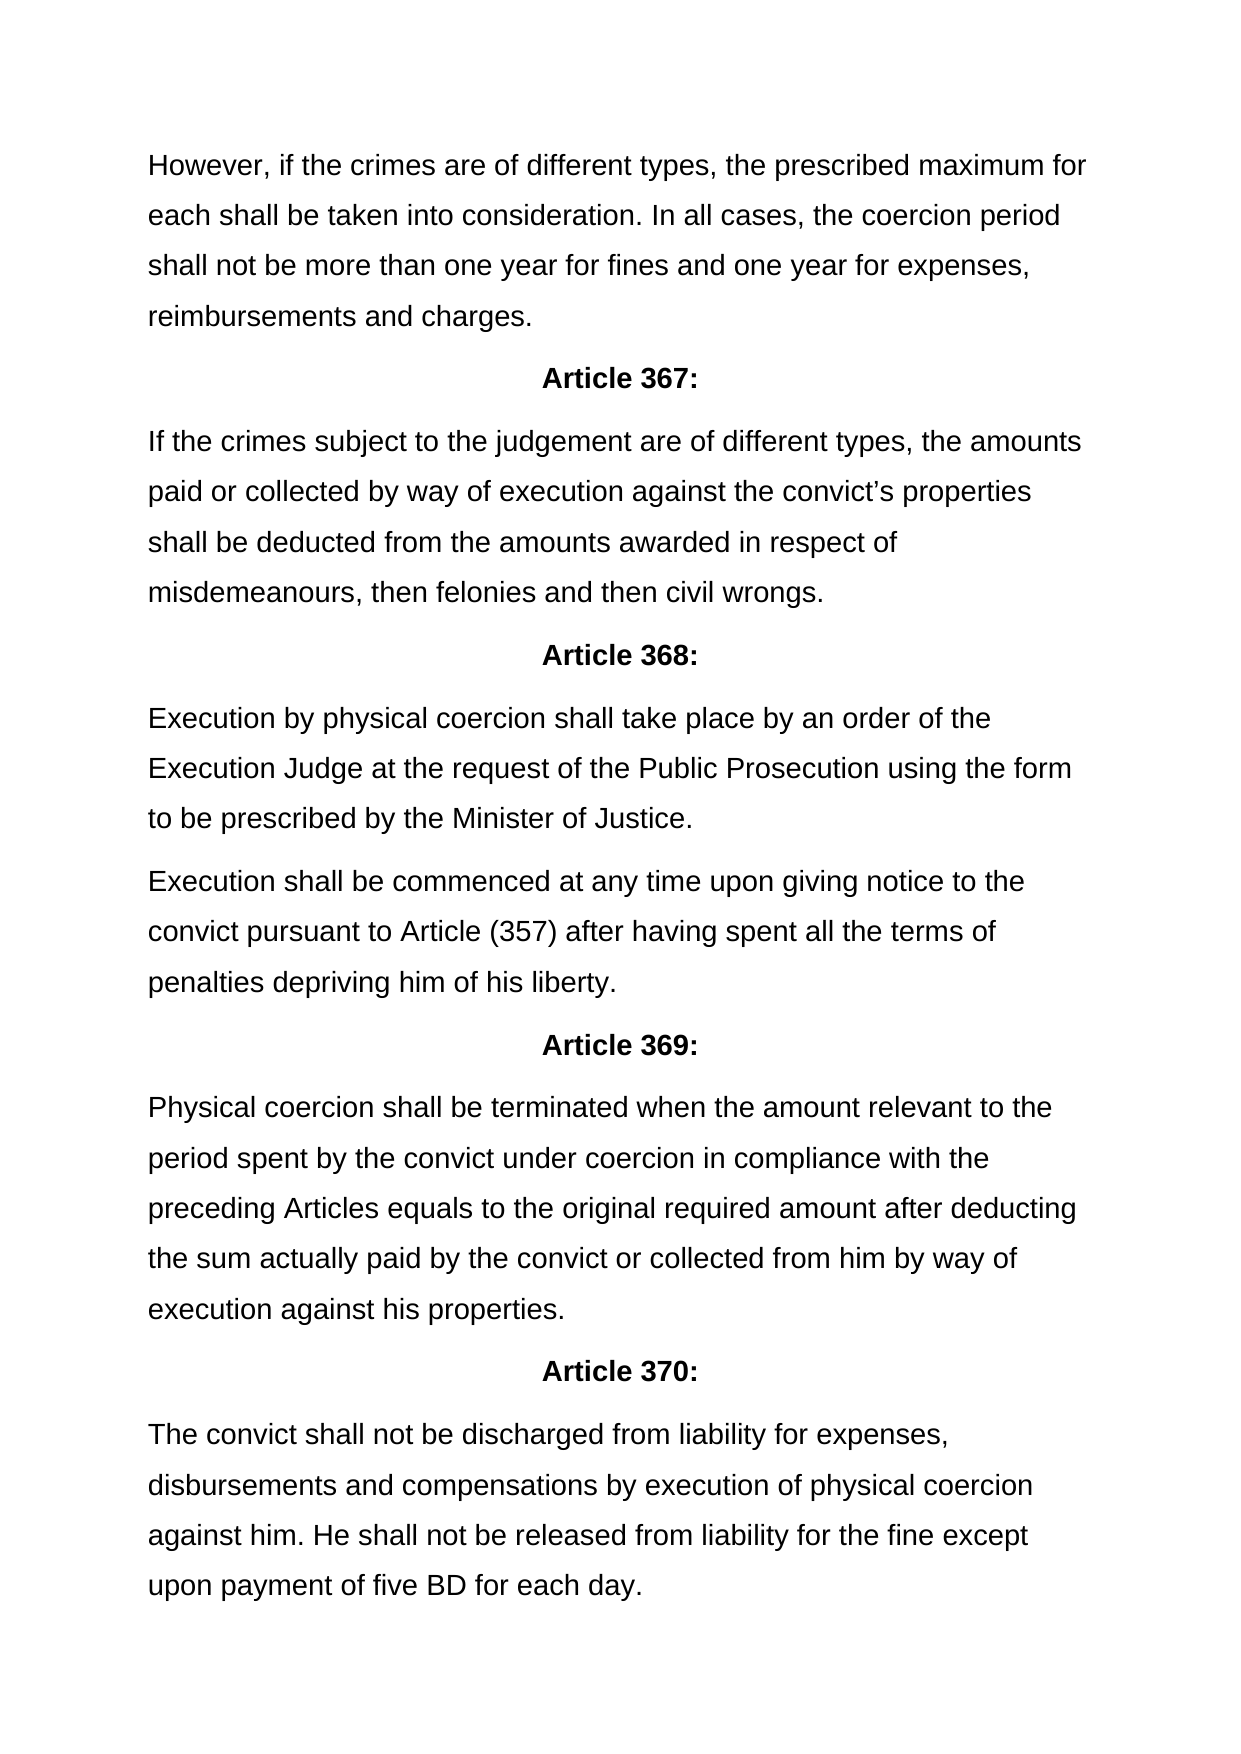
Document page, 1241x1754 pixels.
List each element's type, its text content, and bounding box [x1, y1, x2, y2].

text Execution by physical coercion shall take place by an order of the Execution Judge at the request of the Public Prosecution using the form to be prescribed by the Minister of Justice. [148, 701, 1093, 835]
text However, if the crimes are of different types, the prescribed maximum for each shall be taken into consideration. In all cases, the coercion period shall not be more than one year for fines and one year for expenses, reimbursements and charges. [148, 148, 1093, 332]
text Article 368: [148, 638, 1093, 671]
text Article 369: [148, 1028, 1093, 1061]
text Article 367: [148, 361, 1093, 395]
text If the crimes subject to the judgement are of different types, the amounts paid or collected by way of execution against the convict’s properties shall be deducted from the amounts awarded in respect of misdemeanours, then felonies and then civil wrongs. [148, 424, 1093, 609]
text Physical coercion shall be terminated when the amount relevant to the period spent by the convict under coercion in compliance with the preceding Articles equals to the original required amount after deducting the sum actually paid by the convict or collected from him by way of execution against his properties. [148, 1090, 1093, 1325]
text The convict shall not be discharged from liability for expenses, disbursements and compensations by execution of physical coercion against him. He shall not be released from liability for the fine except upon payment of five BD for each day. [148, 1417, 1093, 1602]
text Article 370: [148, 1354, 1093, 1388]
text Execution shall be commenced at any time upon giving notice to the convict pursuant to Article (357) after having spent all the terms of penalties depriving him of his liberty. [148, 864, 1093, 998]
